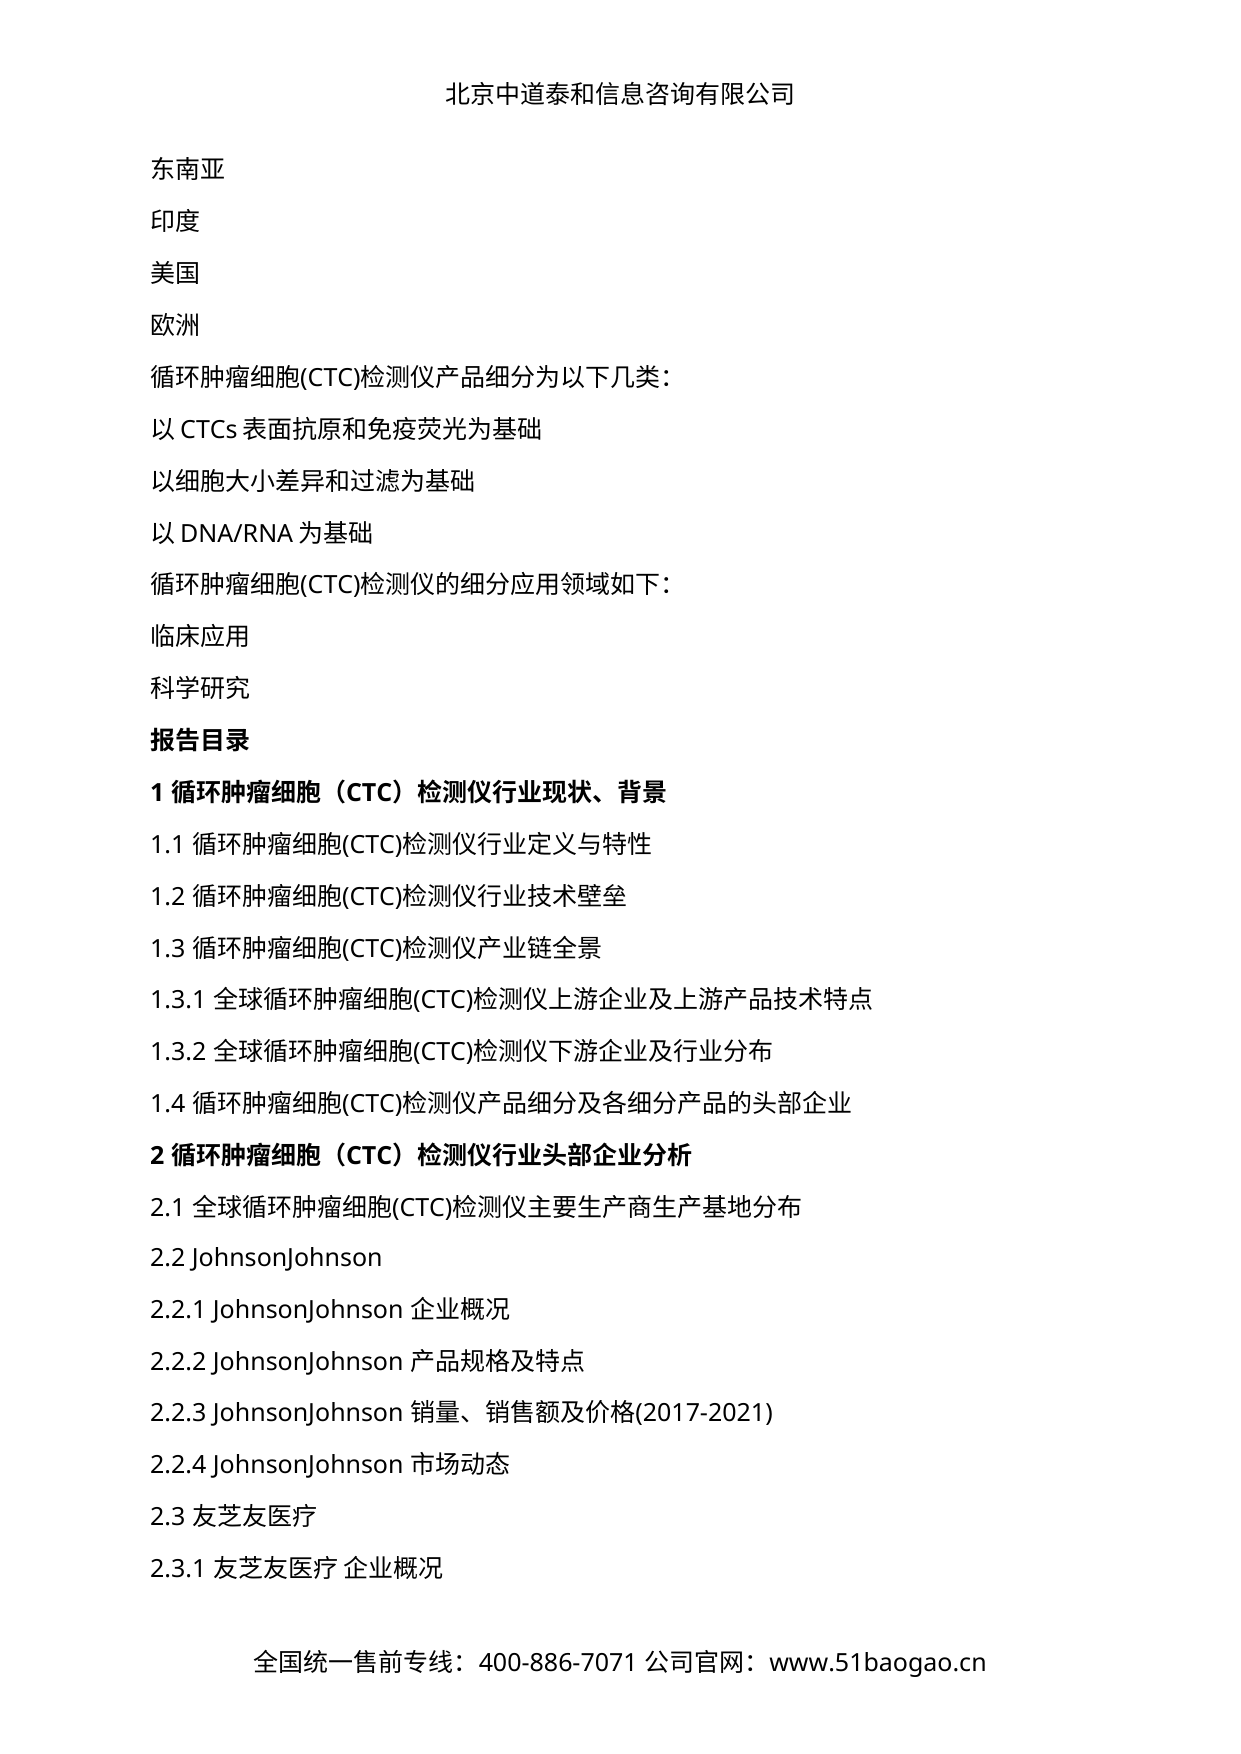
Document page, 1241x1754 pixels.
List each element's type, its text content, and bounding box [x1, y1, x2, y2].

text 1.4 循环肿瘤细胞(CTC)检测仪产品细分及各细分产品的头部企业 [150, 1084, 1090, 1120]
text 2 循环肿瘤细胞（CTC）检测仪行业头部企业分析 [150, 1136, 1090, 1172]
text 以DNA/RNA为基础 [150, 513, 1090, 549]
text 2.3 友芝友医疗 [150, 1497, 1090, 1533]
text 2.1 全球循环肿瘤细胞(CTC)检测仪主要生产商生产基地分布 [150, 1187, 1090, 1224]
text 1.3 循环肿瘤细胞(CTC)检测仪产业链全景 [150, 928, 1090, 964]
text 2.2.4 JohnsonJohnson 市场动态 [150, 1445, 1090, 1481]
text 2.3.1 友芝友医疗 企业概况 [150, 1548, 1090, 1585]
text 2.2 JohnsonJohnson [150, 1239, 1090, 1273]
text 报告目录 [150, 721, 1090, 757]
text 1.3.2 全球循环肿瘤细胞(CTC)检测仪下游企业及行业分布 [150, 1032, 1090, 1068]
text 循环肿瘤细胞(CTC)检测仪的细分应用领域如下： [150, 565, 1090, 601]
text 科学研究 [150, 669, 1090, 705]
text 1.2 循环肿瘤细胞(CTC)检测仪行业技术壁垒 [150, 876, 1090, 912]
text 临床应用 [150, 617, 1090, 653]
text 以细胞大小差异和过滤为基础 [150, 461, 1090, 497]
text 东南亚 [150, 150, 1090, 186]
text 1.3.1 全球循环肿瘤细胞(CTC)检测仪上游企业及上游产品技术特点 [150, 980, 1090, 1016]
text 印度 [150, 202, 1090, 238]
text 2.2.3 JohnsonJohnson 销量、销售额及价格(2017-2021) [150, 1393, 1090, 1429]
text 循环肿瘤细胞(CTC)检测仪产品细分为以下几类： [150, 357, 1090, 394]
text 2.2.1 JohnsonJohnson 企业概况 [150, 1289, 1090, 1325]
text 欧洲 [150, 306, 1090, 342]
text 以CTCs表面抗原和免疫荧光为基础 [150, 409, 1090, 446]
text 美国 [150, 254, 1090, 290]
text 1.1 循环肿瘤细胞(CTC)检测仪行业定义与特性 [150, 824, 1090, 861]
text 2.2.2 JohnsonJohnson 产品规格及特点 [150, 1341, 1090, 1377]
text 1 循环肿瘤细胞（CTC）检测仪行业现状、背景 [150, 772, 1090, 809]
